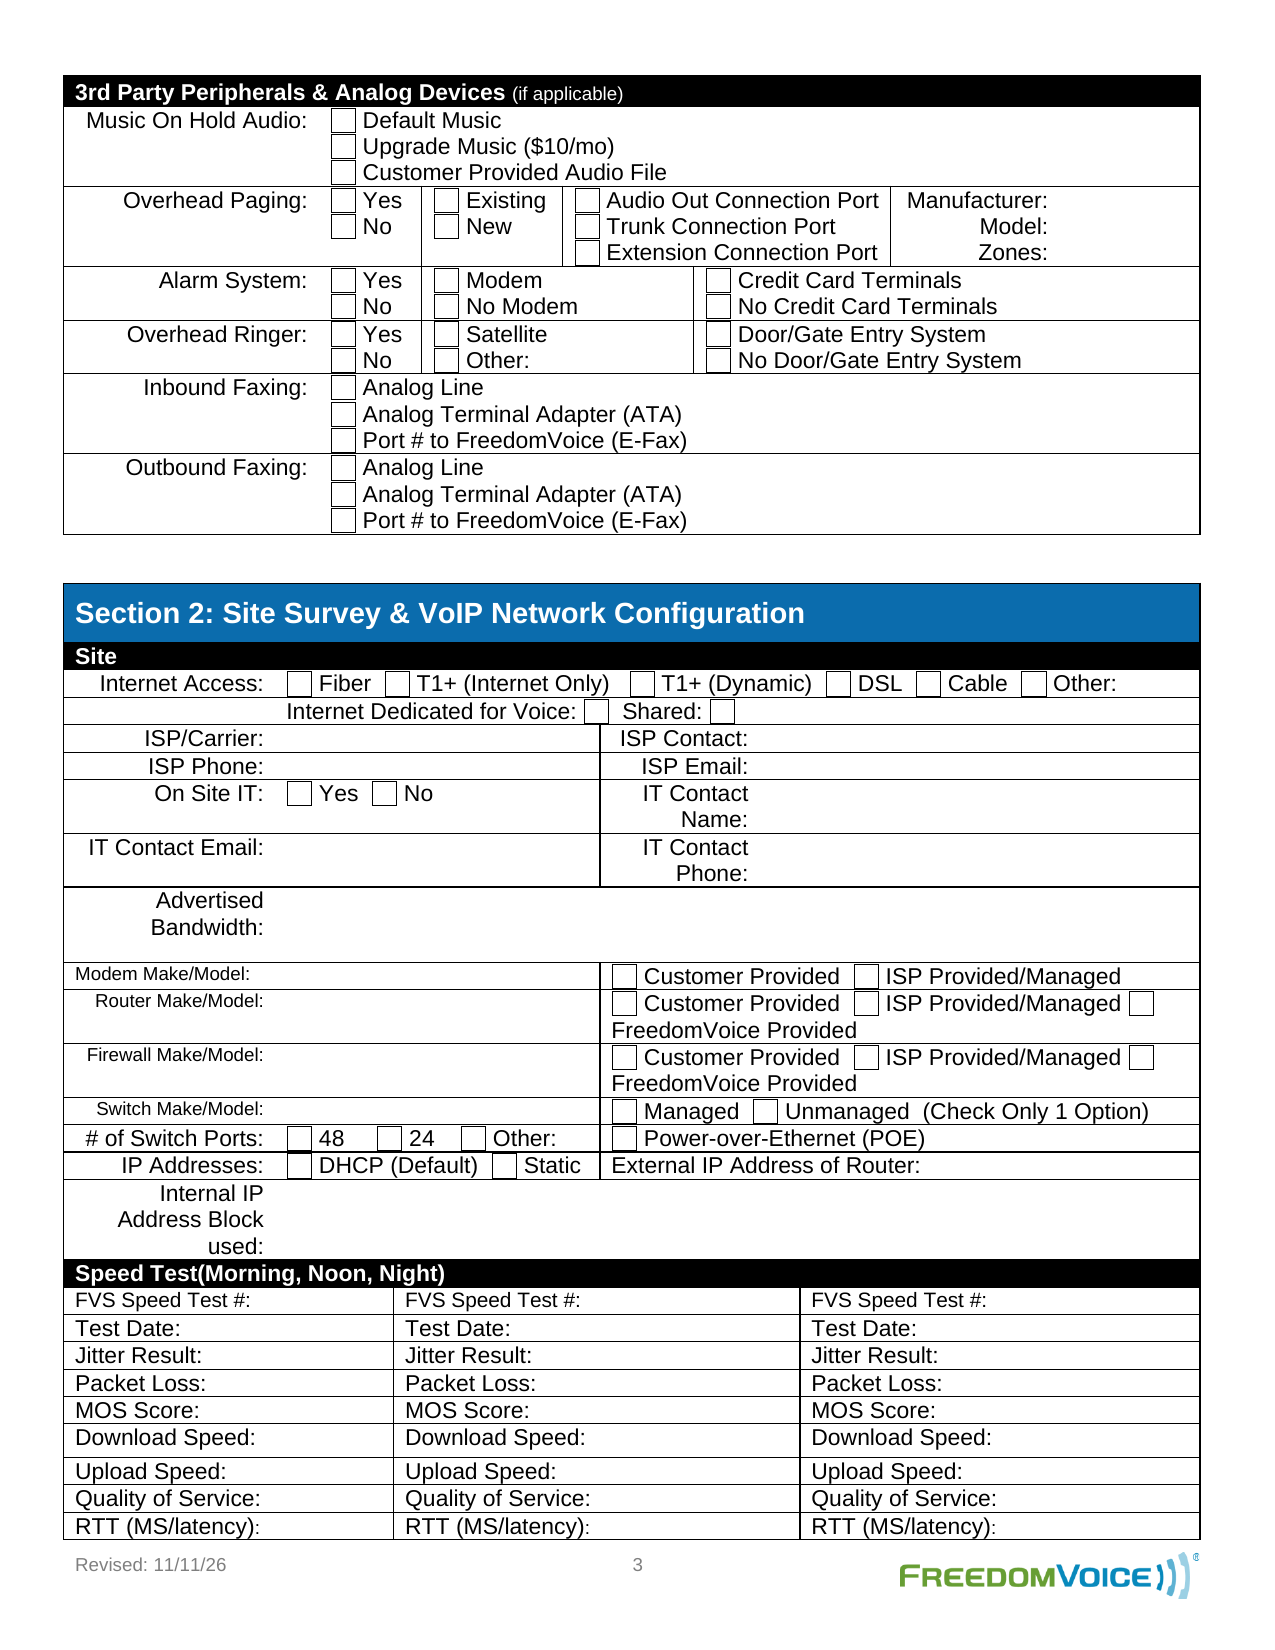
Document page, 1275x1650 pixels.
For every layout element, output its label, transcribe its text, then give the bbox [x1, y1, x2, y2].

table_cell Jitter Result: [801, 1342, 1199, 1368]
table_cell IT Contact Email: [64, 834, 275, 886]
table_cell Download Speed: [394, 1424, 799, 1457]
table_cell # of Switch Ports: [64, 1125, 275, 1151]
table_cell ISP Contact: [601, 725, 759, 752]
table_cell Jitter Result: [394, 1342, 799, 1368]
table_cell FVS Speed Test #: [394, 1288, 799, 1314]
table_cell [275, 1098, 599, 1124]
table_cell [759, 780, 1199, 833]
table_cell [275, 1180, 1199, 1259]
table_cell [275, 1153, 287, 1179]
table_cell ISP Email: [601, 753, 759, 779]
table_cell External IP Address of Router: [601, 1153, 1199, 1179]
table_cell Yes No [319, 267, 421, 319]
table_cell [275, 725, 599, 752]
table_cell Quality of Service: [64, 1485, 275, 1512]
table_cell Packet Loss: [64, 1370, 275, 1396]
table_cell Analog Line Analog Terminal Adapter (ATA) Port # to FreedomVoice (E-Fax) [319, 454, 1199, 533]
table_cell Existing New [422, 187, 562, 266]
table_cell Speed Test(Morning, Noon, Night) [64, 1260, 1199, 1286]
table_cell [275, 1370, 393, 1396]
table_cell [759, 834, 1199, 886]
table_cell Quality of Service: [394, 1485, 799, 1512]
table_cell Jitter Result: [64, 1342, 275, 1368]
table_cell IT Contact Name: [601, 780, 759, 833]
table_cell RTT (MS/latency): [64, 1513, 275, 1539]
table_cell Inbound Faxing: [64, 374, 319, 453]
table_cell Upload Speed: [64, 1458, 275, 1484]
table_cell DHCP (Default) Static [312, 1153, 492, 1179]
table_cell On Site IT: [64, 780, 275, 833]
table_cell Download Speed: [64, 1424, 275, 1457]
table_cell 3rd Party Peripherals & Analog Devices (if applicable) [64, 76, 1199, 106]
table_cell Internet Access: [64, 670, 275, 697]
table_cell Modem No Modem [422, 267, 693, 319]
table_cell [1059, 187, 1199, 266]
table_cell Firewall Make/Model: [64, 1044, 275, 1097]
table_cell [64, 698, 275, 724]
table_cell Outbound Faxing: [64, 454, 319, 533]
table_cell MOS Score: [394, 1397, 799, 1423]
table_cell Satellite Other: [422, 321, 693, 373]
table_cell Packet Loss: [801, 1370, 1199, 1396]
table_cell Alarm System: [64, 267, 319, 319]
table_cell FVS Speed Test #: [801, 1288, 1199, 1314]
table_cell [275, 1288, 393, 1314]
table_cell Yes No [319, 321, 421, 373]
table_cell Upload Speed: [801, 1458, 1199, 1484]
table_cell RTT (MS/latency): [801, 1513, 1199, 1539]
table_cell Credit Card Terminals No Credit Card Terminals [694, 267, 1199, 319]
table_cell Test Date: [394, 1315, 799, 1341]
table_cell Customer Provided ISP Provided/Managed FreedomVoice Provided [601, 1044, 1199, 1097]
table_cell ISP/Carrier: [64, 725, 275, 752]
table_cell [275, 990, 599, 1043]
table_cell [275, 1424, 393, 1457]
picture [900, 1552, 1200, 1599]
table_cell Internet Dedicated for Voice: Shared: [275, 698, 1199, 724]
table_cell Download Speed: [801, 1424, 1199, 1457]
table_cell [275, 1485, 393, 1512]
table_cell Test Date: [64, 1315, 275, 1341]
table_cell Fiber T1+ (Internet Only) T1+ (Dynamic) DSL Cable Other: [275, 670, 1199, 697]
table_cell DHCP (Default) Static [517, 1153, 599, 1179]
table_cell [275, 1342, 393, 1368]
table_cell Overhead Paging: [64, 187, 319, 266]
table_cell Door/Gate Entry System No Door/Gate Entry System [694, 321, 1199, 373]
table_cell [275, 1397, 393, 1423]
table_cell Site [64, 643, 1199, 669]
table_cell 48 24 Other: [275, 1125, 599, 1151]
table_cell [275, 1513, 393, 1539]
table_cell Packet Loss: [394, 1370, 799, 1396]
table_cell Music On Hold Audio: [64, 107, 319, 186]
table_cell [275, 1458, 393, 1484]
table_cell Yes No [319, 187, 421, 266]
table_cell Switch Make/Model: [64, 1098, 275, 1124]
table_cell Analog Line Analog Terminal Adapter (ATA) Port # to FreedomVoice (E-Fax) [319, 374, 1199, 453]
table_cell Yes No [275, 780, 599, 833]
table_header Section 2: Site Survey & VoIP Network Configuration [64, 584, 1199, 642]
table_cell IP Addresses: [64, 1153, 275, 1179]
table_cell [759, 725, 1199, 752]
table_cell Test Date: [801, 1315, 1199, 1341]
table_cell Quality of Service: [801, 1485, 1199, 1512]
table_cell Internal IP Address Block used: [64, 1180, 275, 1259]
table_cell Default Music Upgrade Music ($10/mo) Customer Provided Audio File [319, 107, 1199, 186]
table_cell ISP Phone: [64, 753, 275, 779]
table_cell Managed Unmanaged (Check Only 1 Option) [601, 1098, 1199, 1124]
table_cell Advertised Bandwidth: [64, 888, 275, 962]
table_cell Overhead Ringer: [64, 321, 319, 373]
table_cell Modem Make/Model: [64, 963, 275, 989]
table_cell IT Contact Phone: [601, 834, 759, 886]
table_cell [275, 888, 1199, 962]
table_cell MOS Score: [64, 1397, 275, 1423]
table_cell [275, 963, 599, 989]
table_cell Customer Provided ISP Provided/Managed [601, 963, 1199, 989]
table_cell [759, 753, 1199, 779]
table_cell Audio Out Connection Port Trunk Connection Port Extension Connection Port [563, 187, 890, 266]
table_cell [275, 834, 599, 886]
table_cell [275, 1315, 393, 1341]
table_cell [275, 753, 599, 779]
table_cell Upload Speed: [394, 1458, 799, 1484]
table_cell RTT (MS/latency): [394, 1513, 799, 1539]
table_cell Manufacturer: Model: Zones: [891, 187, 1059, 266]
table_cell [275, 1044, 599, 1097]
table_cell MOS Score: [801, 1397, 1199, 1423]
table_cell Router Make/Model: [64, 990, 275, 1043]
table_cell FVS Speed Test #: [64, 1288, 275, 1314]
table_cell Power-over-Ethernet (POE) [601, 1125, 1199, 1151]
table_cell Customer Provided ISP Provided/Managed FreedomVoice Provided [601, 990, 1199, 1043]
